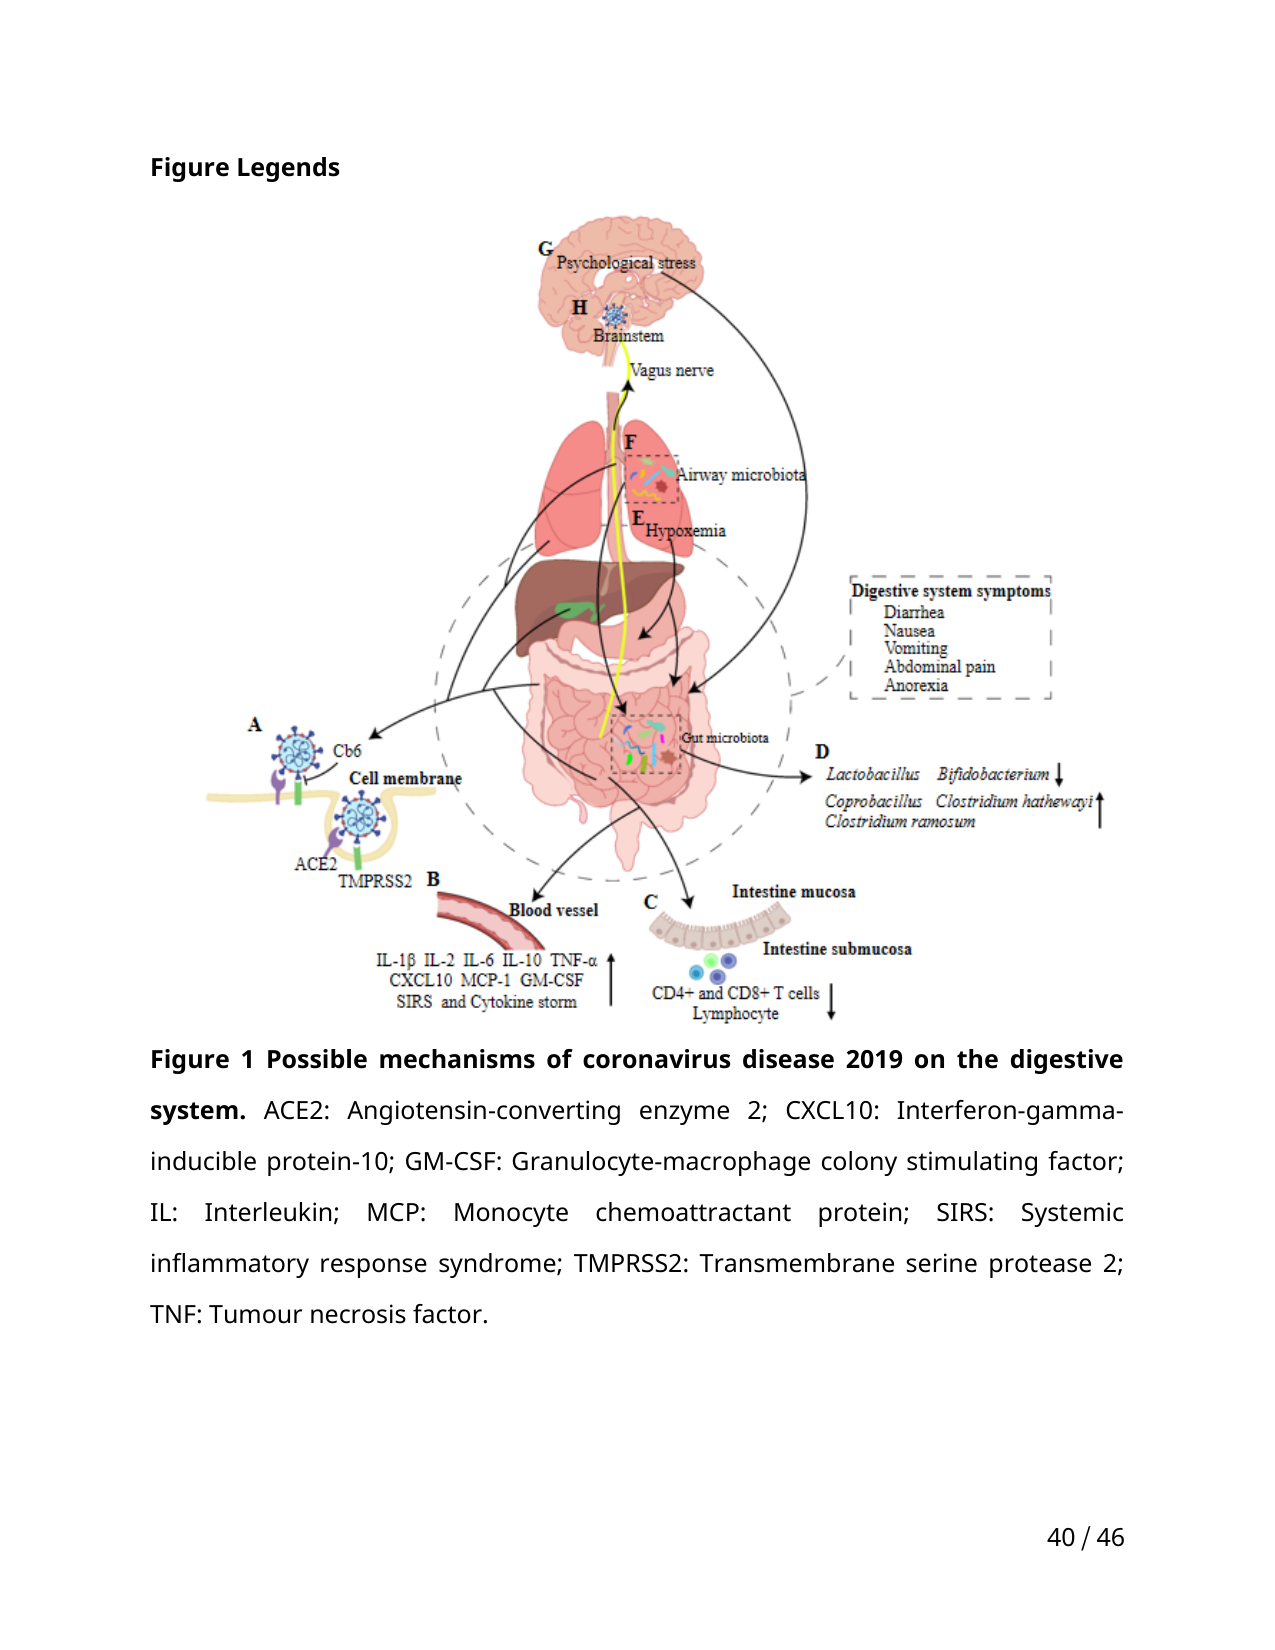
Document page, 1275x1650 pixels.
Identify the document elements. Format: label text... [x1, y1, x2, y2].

text Figure 1 Possible mechanisms of coronavirus disease 2019 on the digestive system. ACE2: Angiotensin-converting enzyme 2; CXCL10: Interferon-gamma-inducible protein-10; GM-CSF: Granulocyte-macrophage colony stimulating factor; IL: Interleukin; MCP: Monocyte chemoattractant protein; SIRS: Systemic inflammatory response syndrome; TMPRSS2: Transmembrane serine protease 2; TNF: Tumour necrosis factor. [150, 1042, 1125, 1331]
picture [150, 201, 1125, 1028]
text Figure Legends [150, 150, 1125, 184]
